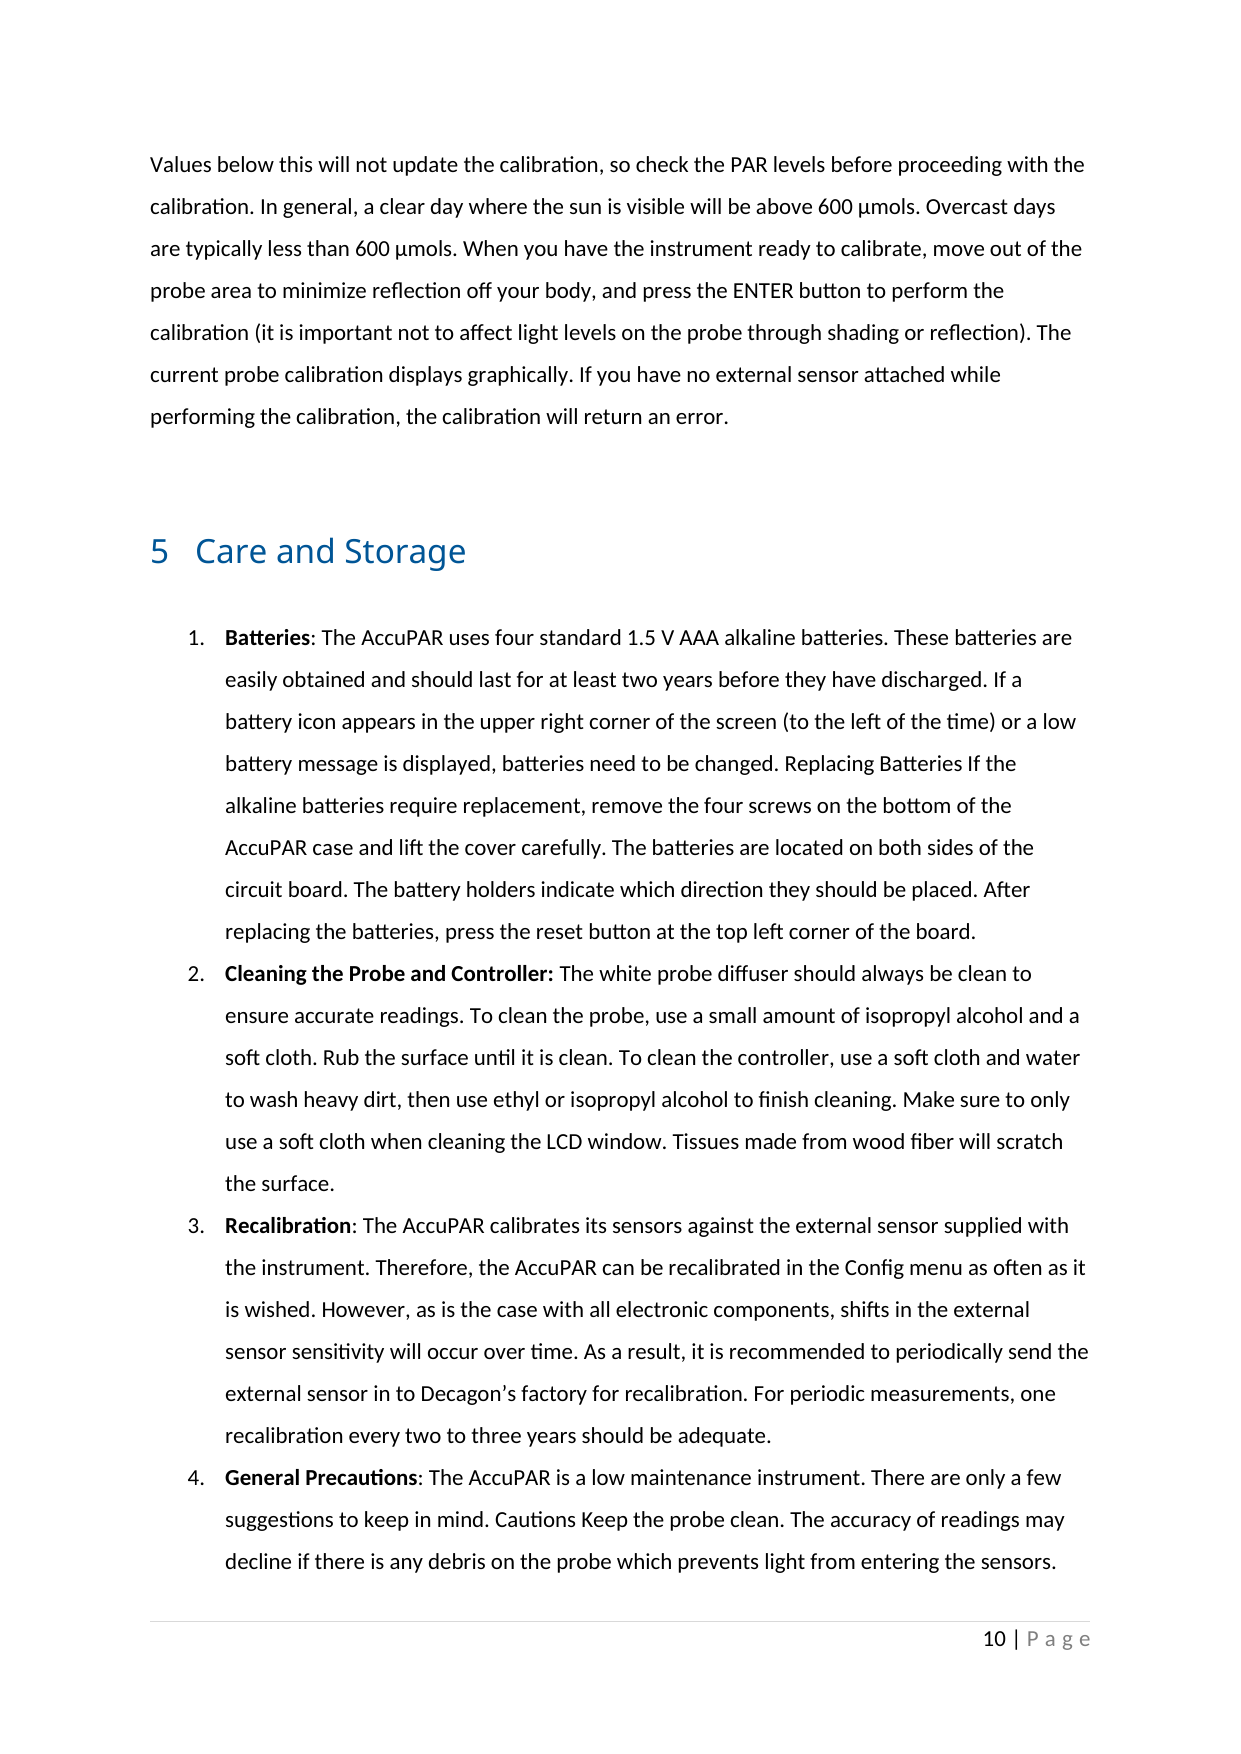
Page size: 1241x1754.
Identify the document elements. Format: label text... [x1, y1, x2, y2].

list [187, 1463, 1090, 1575]
list Recalibration: The AccuPAR calibrates its sensors against the external sensor supplied with the instrument. Therefore, the AccuPAR can be recalibrated in the Config menu as often as it is wished. However, as is the case with all electronic components, shifts in the external sensor sensitivity will occur over time. As a result, it is recommended to periodically send the external sensor in to Decagon’s factory for recalibration. For periodic measurements, one recalibration every two to three years should be adequate. [187, 1211, 1090, 1449]
list Batteries: The AccuPAR uses four standard 1.5 V AAA alkaline batteries. These batteries are easily obtained and should last for at least two years before they have discharged. If a battery icon appears in the upper right corner of the screen (to the left of the time) or a low battery message is displayed, batteries need to be changed. Replacing Batteries If the alkaline batteries require replacement, remove the four screws on the bottom of the AccuPAR case and lift the cover carefully. The batteries are located on both sides of the circuit board. The battery holders indicate which direction they should be placed. After replacing the batteries, press the reset button at the top left corner of the board. [187, 623, 1090, 945]
list Cleaning the Probe and Controller: The white probe diffuser should always be clean to ensure accurate readings. To clean the probe, use a small amount of isopropyl alcohol and a soft cloth. Rub the surface until it is clean. To clean the controller, use a soft cloth and water to wash heavy dirt, then use ethyl or isopropyl alcohol to finish cleaning. Make sure to only use a soft cloth when cleaning the LCD window. Tissues made from wood fiber will scratch the surface. [187, 959, 1090, 1197]
subtitle Care and Storage [150, 527, 1090, 573]
text Values below this will not update the calibration, so check the PAR levels before proceeding with the calibration. In general, a clear day where the sun is visible will be above 600 µmols. Overcast days are typically less than 600 µmols. When you have the instrument ready to calibrate, move out of the probe area to minimize reflection off your body, and press the ENTER button to perform the calibration (it is important not to affect light levels on the probe through shading or reflection). The current probe calibration displays graphically. If you have no external sensor attached while performing the calibration, the calibration will return an error. [150, 150, 1090, 430]
